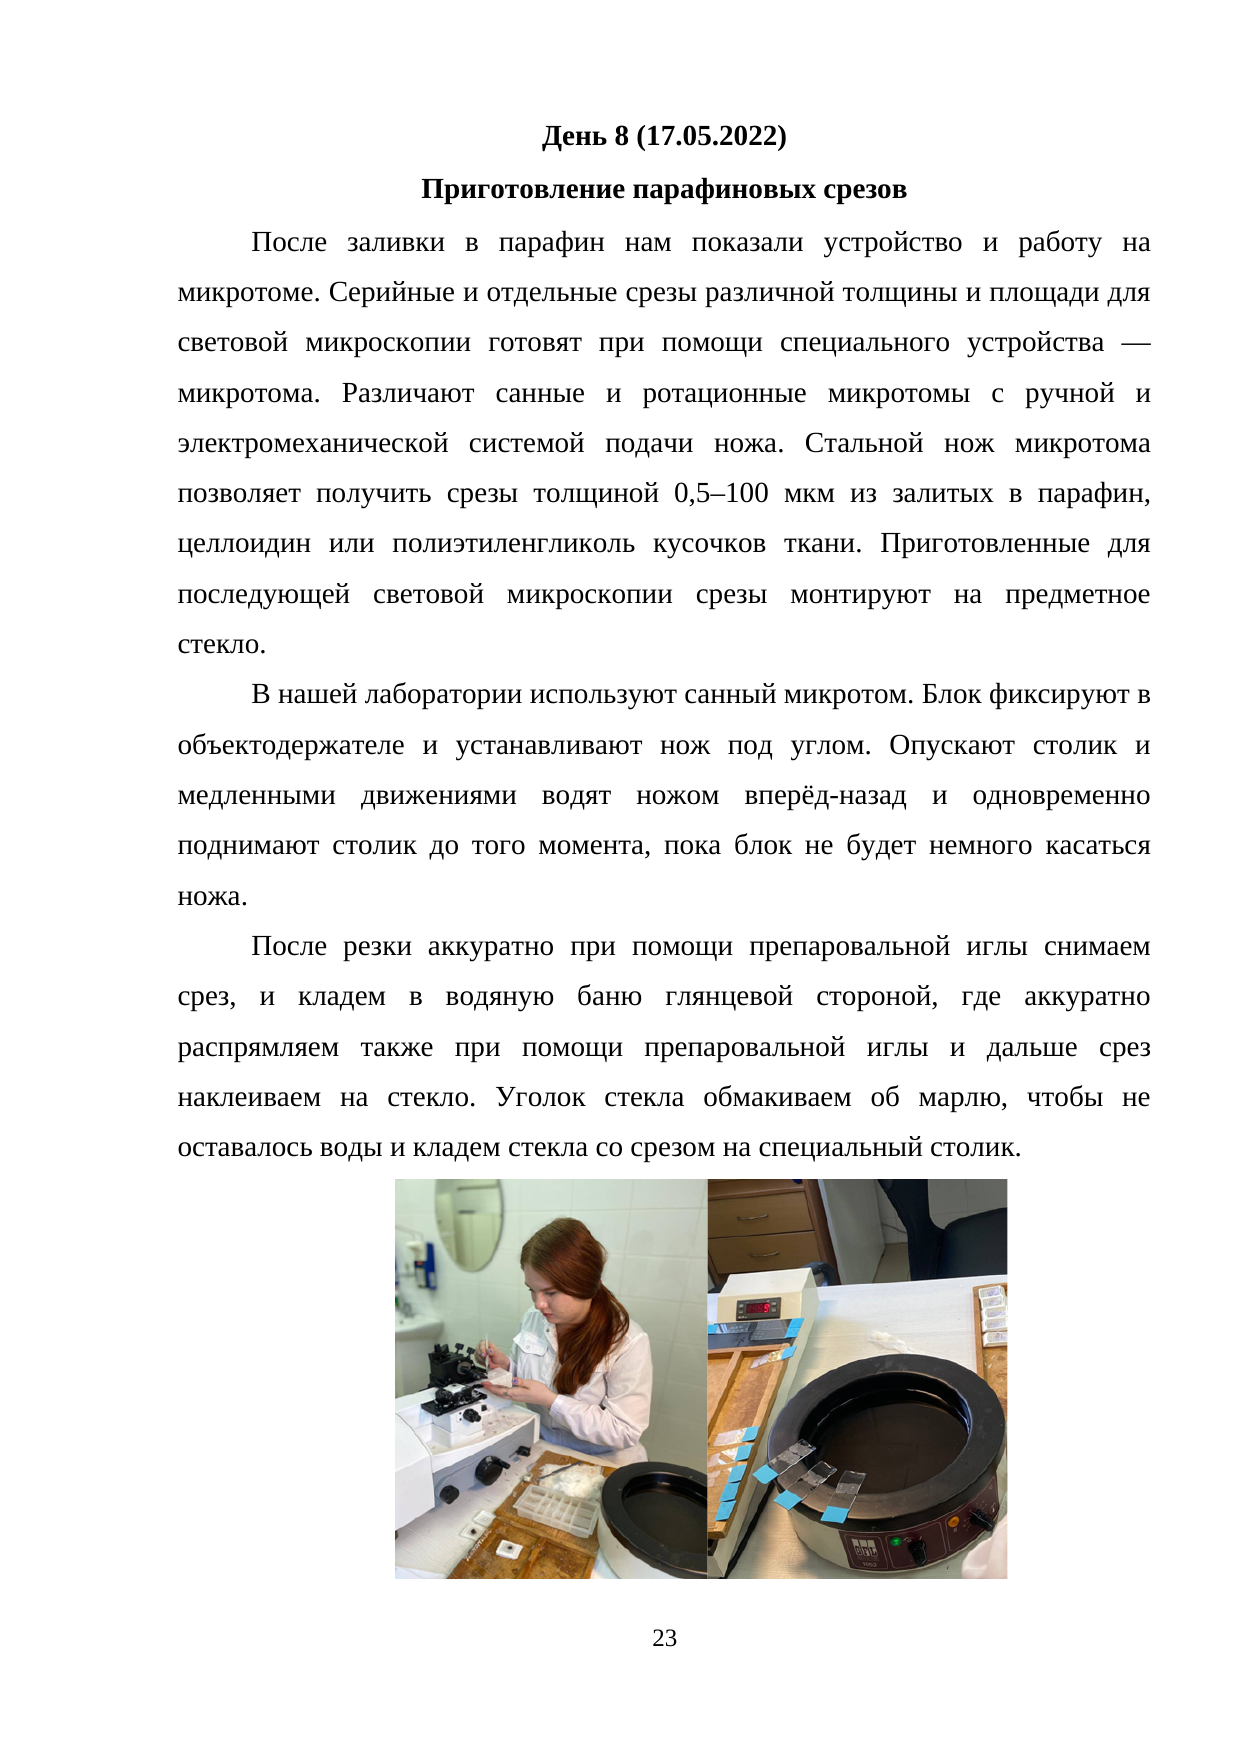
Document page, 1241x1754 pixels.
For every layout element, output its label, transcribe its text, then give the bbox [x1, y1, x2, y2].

picture [395, 1179, 1008, 1579]
text Приготовление парафиновых срезов [177, 171, 1152, 204]
text День 8 (17.05.2022) [177, 118, 1152, 152]
text После резки аккуратно при помощи препаровальной иглы снимаем срез, и кладем в водяную баню глянцевой стороной, где аккуратно распрямляем также при помощи препаровальной иглы и дальше срез наклеиваем на стекло. Уголок стекла обмакиваем об марлю, чтобы не оставалось воды и кладем стекла со срезом на специальный столик. [177, 928, 1152, 1163]
text В нашей лаборатории используют санный микротом. Блок фиксируют в объектодержателе и устанавливают нож под углом. Опускают столик и медленными движениями водят ножом вперёд-назад и одновременно поднимают столик до того момента, пока блок не будет немного касаться ножа. [177, 677, 1152, 911]
text После заливки в парафин нам показали устройство и работу на микротоме. Серийные и отдельные срезы различной толщины и площади для световой микроскопии готовят при помощи специального устройства — микротома. Различают санные и ротационные микротомы с ручной и электромеханической системой подачи ножа. Стальной нож микротома позволяет получить срезы толщиной 0,5–100 мкм из залитых в парафин, целлоидин или полиэтиленгликоль кусочков ткани. Приготовленные для последующей световой микроскопии срезы монтируют на предметное стекло. [177, 224, 1152, 660]
